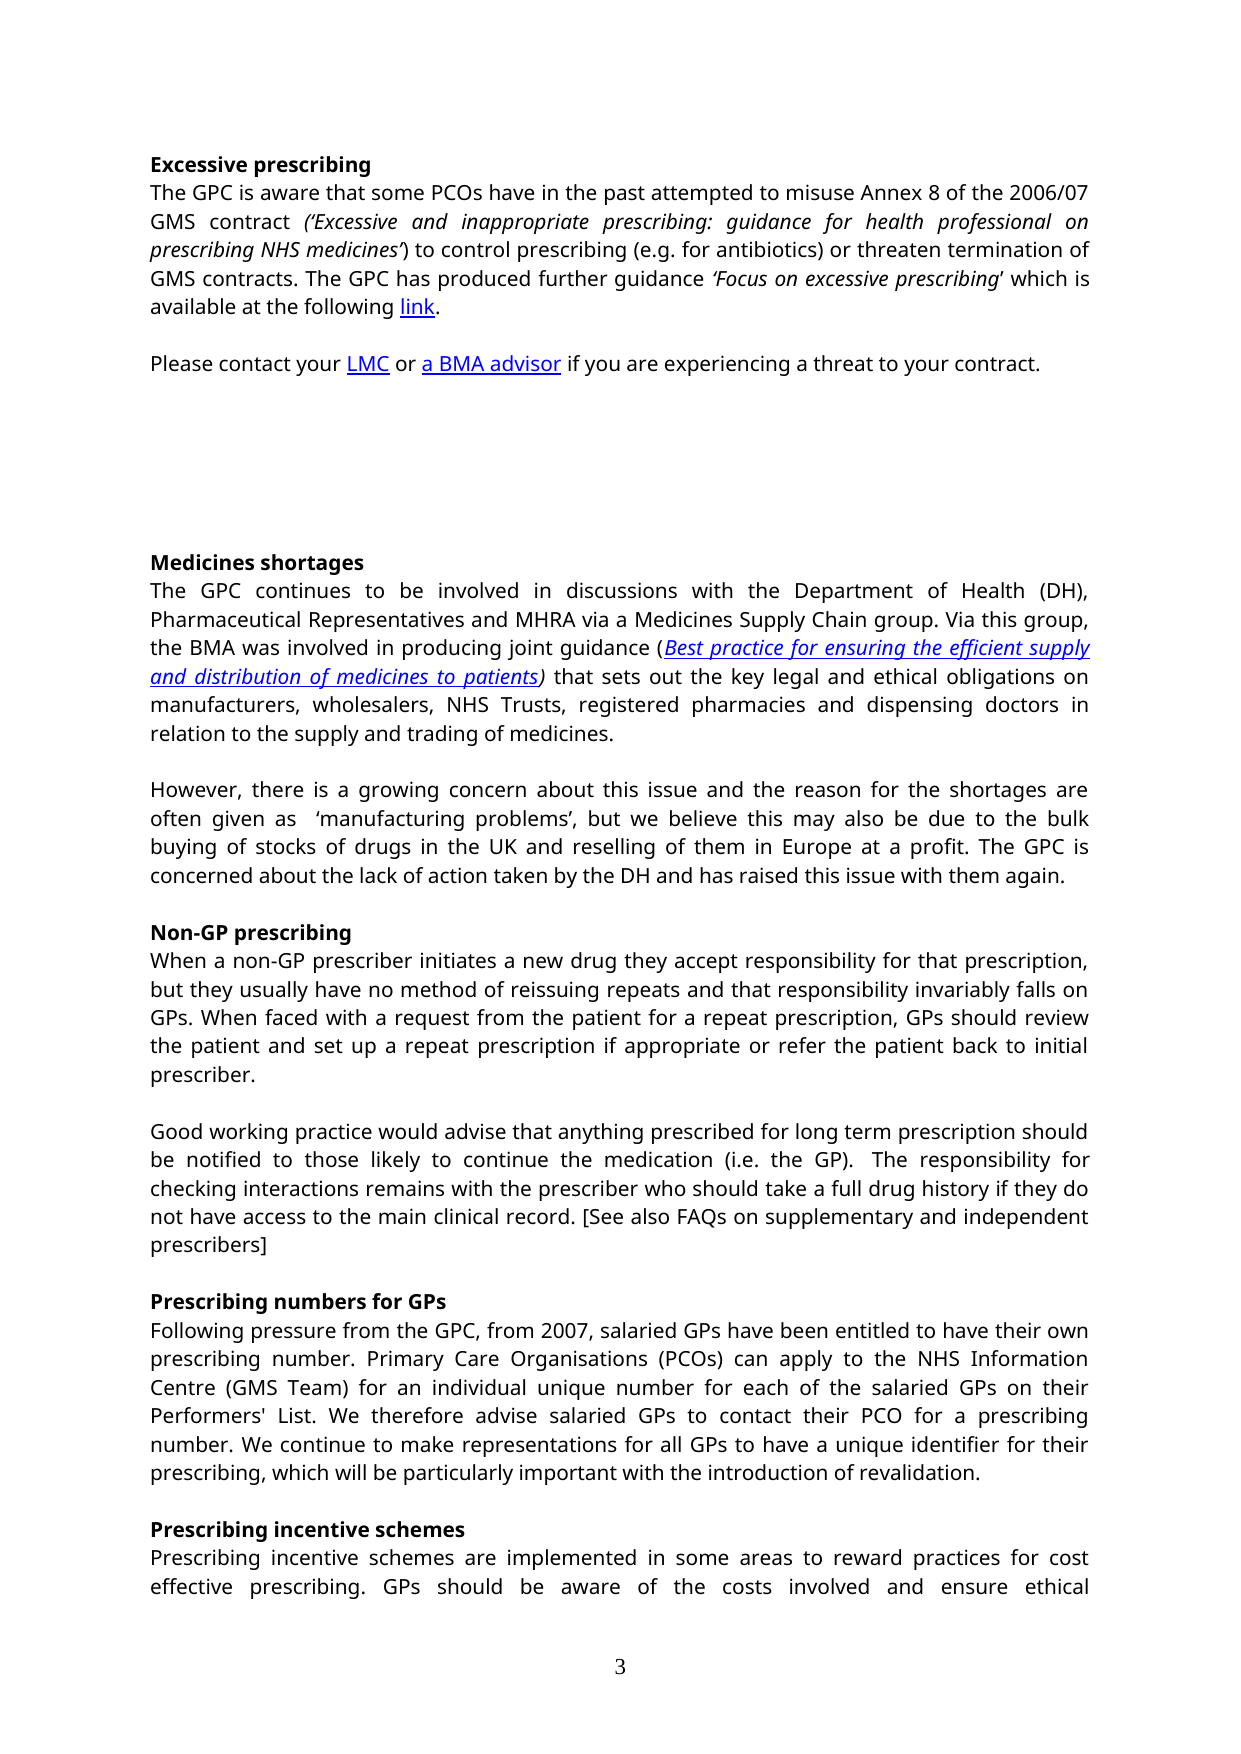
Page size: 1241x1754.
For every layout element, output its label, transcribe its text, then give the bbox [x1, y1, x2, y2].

text Good working practice would advise that anything prescribed for long term prescription should be notified to those likely to continue the medication (i.e. the GP). The responsibility for checking interactions remains with the prescriber who should take a full drug history if they do not have access to the main clinical record. [See also FAQs on supplementary and independent prescribers] [150, 1117, 1090, 1259]
text Medicines shortages [150, 548, 1090, 577]
text However, there is a growing concern about this issue and the reason for the shortages are often given as ‘manufacturing problems’, but we believe this may also be due to the bulk buying of stocks of drugs in the UK and reselling of them in Europe at a profit. The GPC is concerned about the lack of action taken by the DH and has raised this issue with them again. [150, 776, 1090, 889]
text Non-GP prescribing [150, 918, 1090, 946]
text When a non-GP prescriber initiates a new drug they accept responsibility for that prescription, but they usually have no method of reissuing repeats and that responsibility invariably falls on GPs. When faced with a request from the patient for a repeat prescription, GPs should review the patient and set up a repeat prescription if appropriate or refer the patient back to initial prescriber. [150, 946, 1090, 1088]
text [150, 1543, 1090, 1600]
text Please contact your LMC or a BMA advisor if you are experiencing a threat to your contract. [150, 349, 1090, 377]
text The GPC is aware that some PCOs have in the past attempted to misuse Annex 8 of the 2006/07 GMS contract (‘Excessive and inappropriate prescribing: guidance for health professional on prescribing NHS medicines’) to control prescribing (e.g. for antibiotics) or threaten termination of GMS contracts. The GPC has produced further guidance ‘Focus on excessive prescribing’ which is available at the following link. [150, 178, 1090, 321]
text Following pressure from the GPC, from 2007, salaried GPs have been entitled to have their own prescribing number. Primary Care Organisations (PCOs) can apply to the NHS Information Centre (GMS Team) for an individual unique number for each of the salaried GPs on their Performers' List. We therefore advise salaried GPs to contact their PCO for a prescribing number. We continue to make representations for all GPs to have a unique identifier for their prescribing, which will be particularly important with the introduction of revalidation. [150, 1316, 1090, 1487]
text Excessive prescribing [150, 150, 1090, 178]
text Prescribing numbers for GPs [150, 1287, 1090, 1316]
text The GPC continues to be involved in discussions with the Department of Health (DH), Pharmaceutical Representatives and MHRA via a Medicines Supply Chain group. Via this group, the BMA was involved in producing joint guidance (Best practice for ensuring the efficient supply and distribution of medicines to patients) that sets out the key legal and ethical obligations on manufacturers, wholesalers, NHS Trusts, registered pharmacies and dispensing doctors in relation to the supply and trading of medicines. [150, 577, 1090, 747]
text Prescribing incentive schemes [150, 1515, 1090, 1543]
